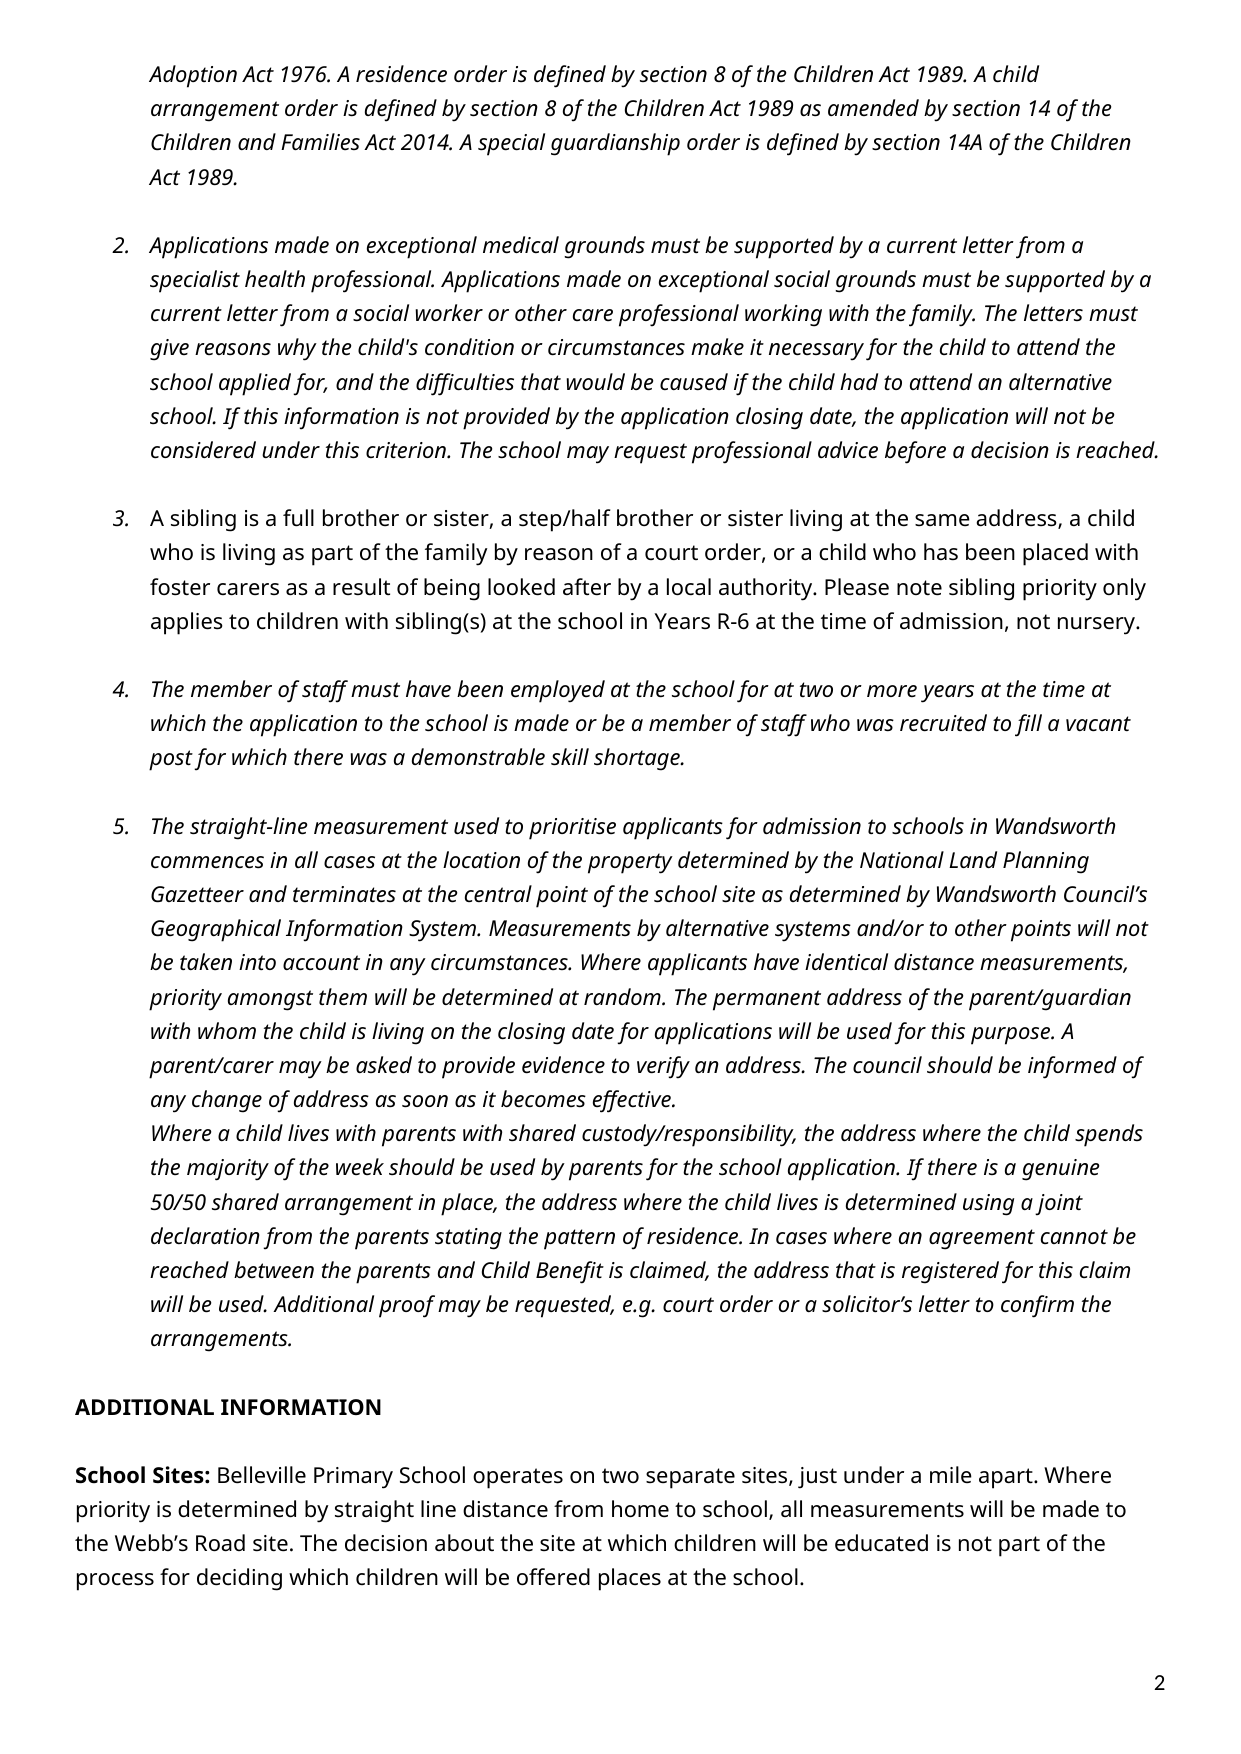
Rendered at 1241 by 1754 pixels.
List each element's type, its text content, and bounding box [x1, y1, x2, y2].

text ADDITIONAL INFORMATION [75, 1392, 1165, 1421]
list The straight-line measurement used to prioritise applicants for admission to schools in Wandsworth commences in all cases at the location of the property determined by the National Land Planning Gazetteer and terminates at the central point of the school site as determined by Wandsworth Council’s Geographical Information System. Measurements by alternative systems and/or to other points will not be taken into account in any circumstances. Where applicants have identical distance measurements, priority amongst them will be determined at random. The permanent address of the parent/guardian with whom the child is living on the closing date for applications will be used for this purpose. A parent/carer may be asked to provide evidence to verify an address. The council should be informed of any change of address as soon as it becomes effective. [112, 811, 1165, 1114]
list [112, 59, 1165, 191]
list Applications made on exceptional medical grounds must be supported by a current letter from a specialist health professional. Applications made on exceptional social grounds must be supported by a current letter from a social worker or other care professional working with the family. The letters must give reasons why the child's condition or circumstances make it necessary for the child to attend the school applied for, and the difficulties that would be caused if the child had to attend an alternative school. If this information is not provided by the application closing date, the application will not be considered under this criterion. The school may request professional advice before a decision is reached. [112, 230, 1165, 465]
text School Sites: Belleville Primary School operates on two separate sites, just under a mile apart. Where priority is determined by straight line distance from home to school, all measurements will be made to the Webb’s Road site. The decision about the site at which children will be educated is not part of the process for deciding which children will be offered places at the school. [75, 1460, 1165, 1592]
list A sibling is a full brother or sister, a step/half brother or sister living at the same address, a child who is living as part of the family by reason of a court order, or a child who has been placed with foster carers as a result of being looked after by a local authority. Please note sibling priority only applies to children with sibling(s) at the school in Years R-6 at the time of admission, not nursery. [112, 503, 1165, 636]
list The member of staff must have been employed at the school for at two or more years at the time at which the application to the school is made or be a member of staff who was recruited to fill a vacant post for which there was a demonstrable skill shortage. [112, 674, 1165, 772]
text Where a child lives with parents with shared custody/responsibility, the address where the child spends the majority of the week should be used by parents for the school application. If there is a genuine 50/50 shared arrangement in place, the address where the child lives is determined using a joint declaration from the parents stating the pattern of residence. In cases where an agreement cannot be reached between the parents and Child Benefit is claimed, the address that is registered for this claim will be used. Additional proof may be requested, e.g. court order or a solicitor’s letter to confirm the arrangements. [150, 1118, 1165, 1353]
